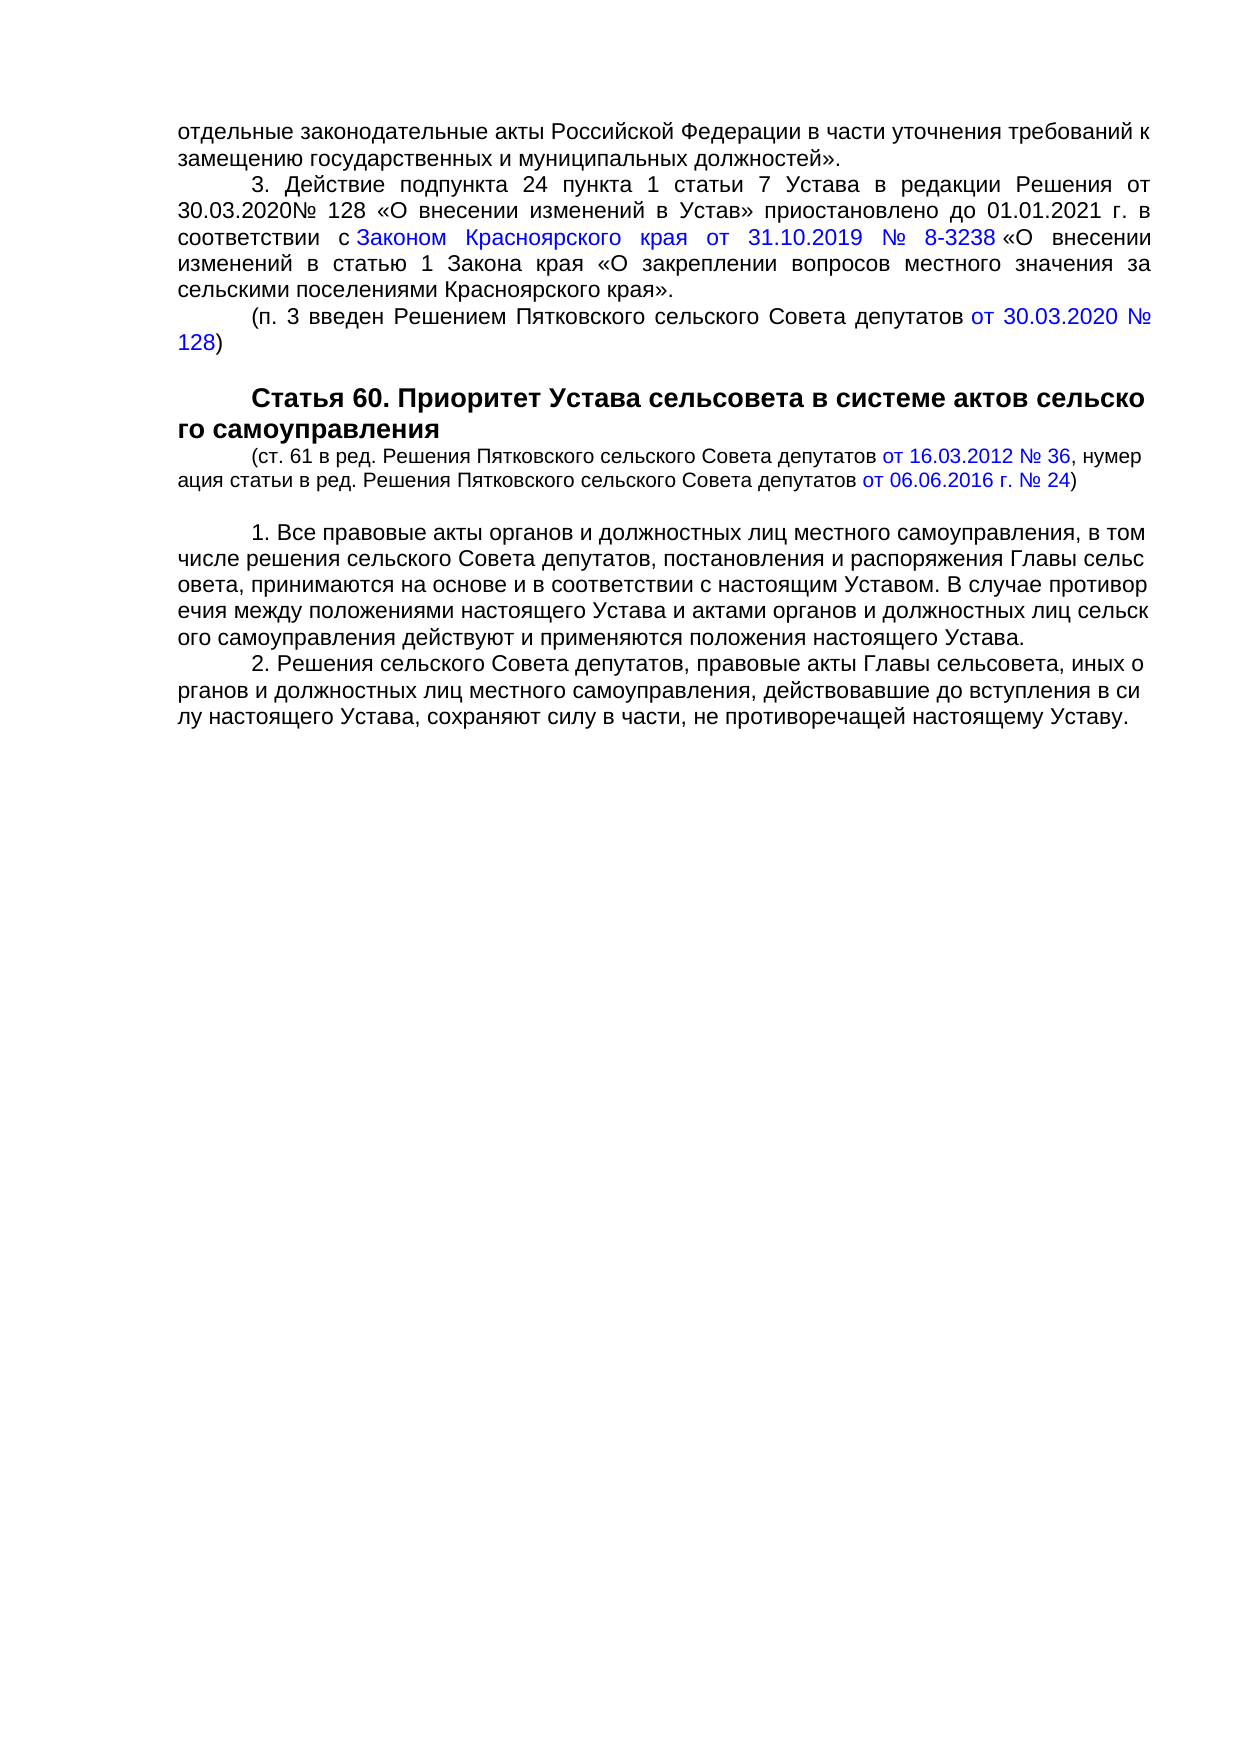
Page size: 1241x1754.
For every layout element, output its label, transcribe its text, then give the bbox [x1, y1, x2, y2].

text 1. Все правовые акты органов и должностных лиц местного самоуправления, в том числе решения сельского Совета депутатов, постановления и распоряжения Главы сельсовета, принимаются на основе и в соответствии с настоящим Уставом. В случае противоречия между положениями настоящего Устава и актами органов и должностных лиц сельского самоуправления действуют и применяются положения настоящего Устава. [177, 518, 1152, 650]
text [177, 118, 1152, 171]
text 3. Действие подпункта 24 пункта 1 статьи 7 Устава в редакции Решения от 30.03.2020№ 128 «О внесении изменений в Устав» приостановлено до 01.01.2021 г. в соответствии с Законом Красноярского края от 31.10.2019 № 8-3238 «О внесении изменений в статью 1 Закона края «О закреплении вопросов местного значения за сельскими поселениями Красноярского края». [177, 171, 1152, 303]
text (п. 3 введен Решением Пятковского сельского Совета депутатов от 30.03.2020 № 128) [177, 303, 1152, 355]
text (ст. 61 в ред. Решения Пятковского сельского Совета депутатов от 16.03.2012 № 36, нумерация статьи в ред. Решения Пятковского сельского Совета депутатов от 06.06.2016 г. № 24) [177, 444, 1152, 492]
text 2. Решения сельского Совета депутатов, правовые акты Главы сельсовета, иных органов и должностных лиц местного самоуправления, действовавшие до вступления в силу настоящего Устава, сохраняют силу в части, не противоречащей настоящему Уставу. [177, 650, 1152, 729]
text Статья 60. Приоритет Устава сельсовета в системе актов сельского самоуправления [177, 382, 1152, 444]
